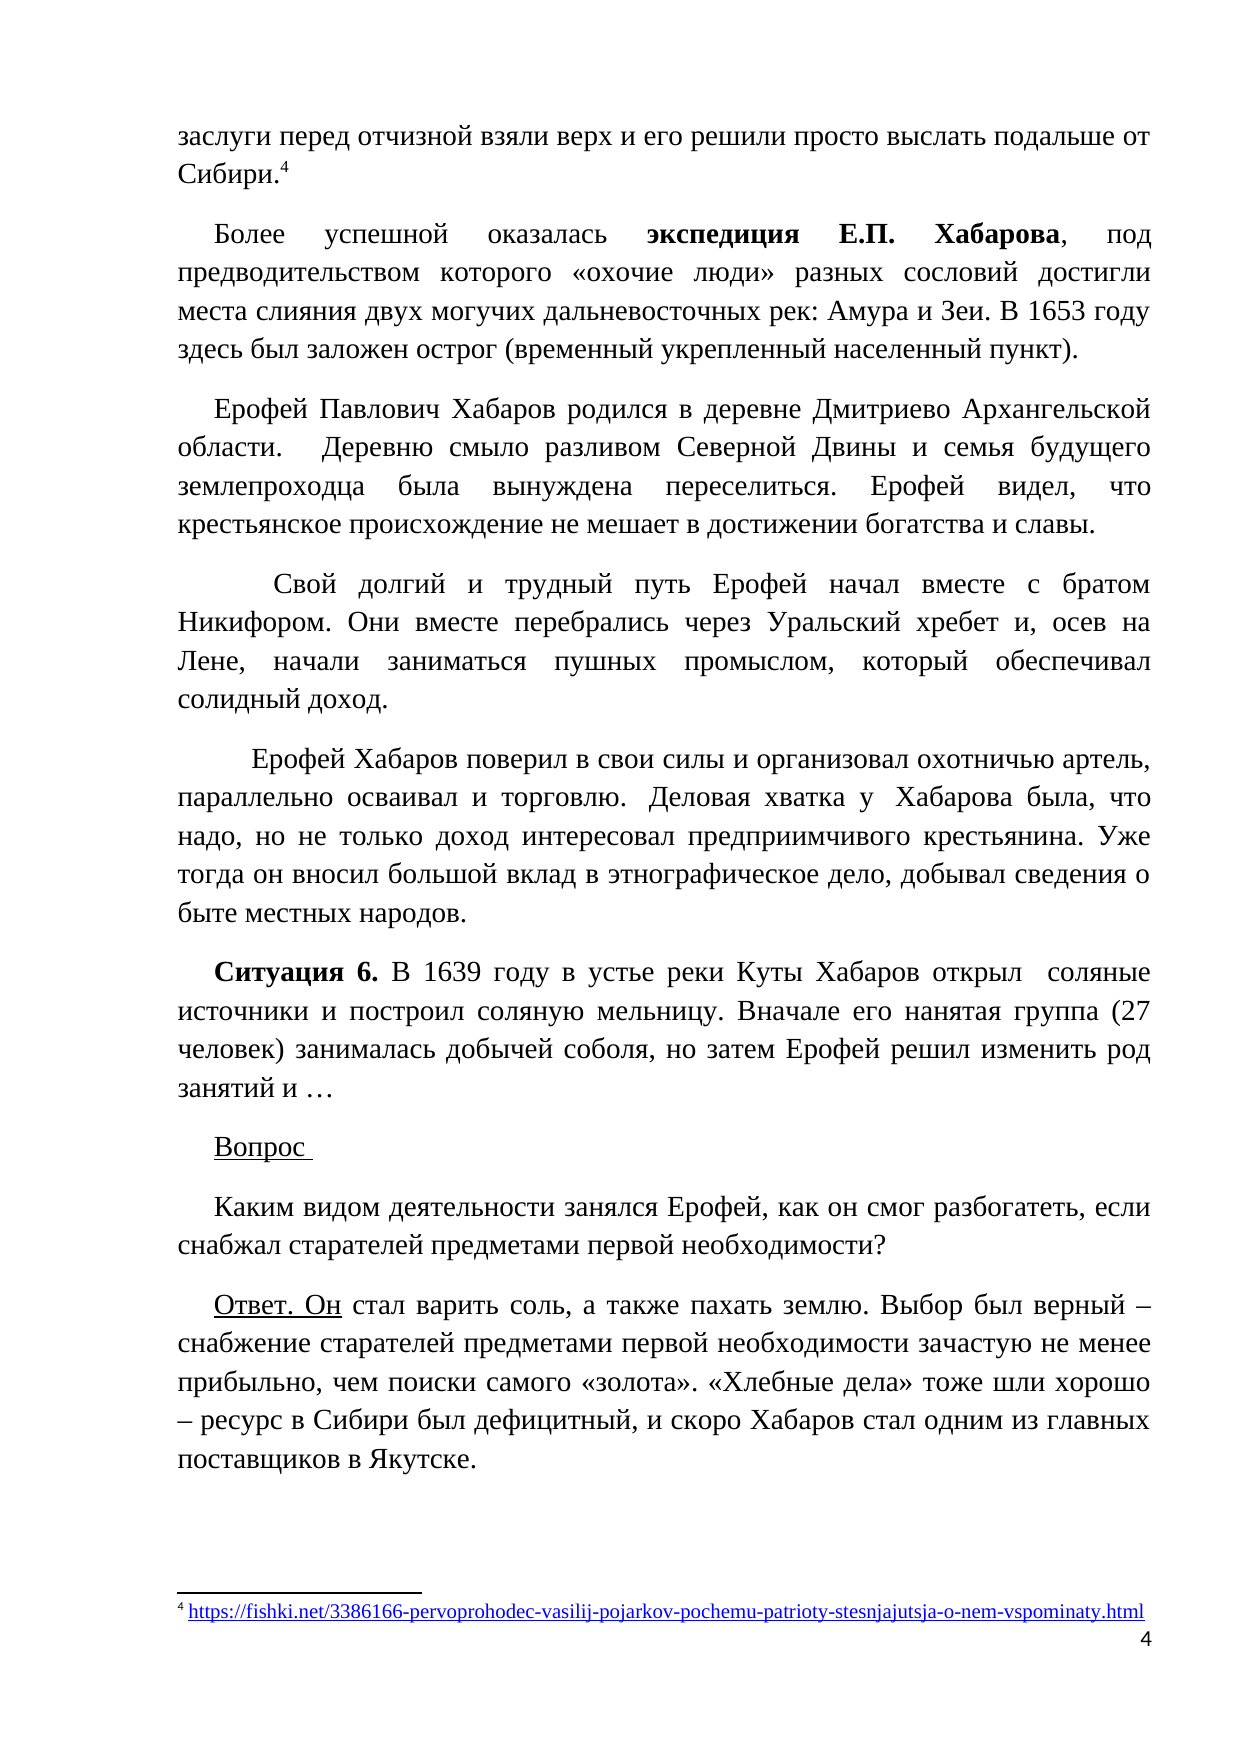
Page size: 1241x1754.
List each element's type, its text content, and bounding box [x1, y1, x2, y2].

text Более успешной оказалась экспедиция Е.П. Хабарова, под предводительством которого «охочие люди» разных сословий достигли места слияния двух могучих дальневосточных рек: Амура и Зеи. В 1653 году здесь был заложен острог (временный укрепленный населенный пункт). [177, 216, 1152, 365]
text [177, 118, 1152, 190]
text Свой долгий и трудный путь Ерофей начал вместе с братом Никифором. Они вместе перебрались через Уральский хребет и, осев на Лене, начали заниматься пушных промыслом, который обеспечивал солидный доход. [177, 566, 1152, 715]
text Каким видом деятельности занялся Ерофей, как он смог разбогатеть, если снабжал старателей предметами первой необходимости? [177, 1189, 1152, 1261]
text Ответ. Он стал варить соль, а также пахать землю. Выбор был верный – снабжение старателей предметами первой необходимости зачастую не менее прибыльно, чем поиски самого «золота». «Хлебные дела» тоже шли хорошо – ресурс в Сибири был дефицитный, и скоро Хабаров стал одним из главных поставщиков в Якутске. [177, 1287, 1152, 1474]
text Ерофей Павлович Хабаров родился в деревне Дмитриево Архангельской области. Деревню смыло разливом Северной Двины и семья будущего землепроходца была вынуждена переселиться. Ерофей видел, что крестьянское происхождение не мешает в достижении богатства и славы. [177, 391, 1152, 540]
text Ерофей Хабаров поверил в свои силы и организовал охотничью артель, параллельно осваивал и торговлю. Деловая хватка у Хабарова была, что надо, но не только доход интересовал предприимчивого крестьянина. Уже тогда он вносил большой вклад в этнографическое дело, добывал сведения о быте местных народов. [177, 741, 1152, 929]
text Вопрос [177, 1129, 1152, 1163]
text Ситуация 6. В 1639 году в устье реки Куты Хабаров открыл соляные источники и построил соляную мельницу. Вначале его нанятая группа (27 человек) занималась добычей соболя, но затем Ерофей решил изменить род занятий и … [177, 954, 1152, 1104]
